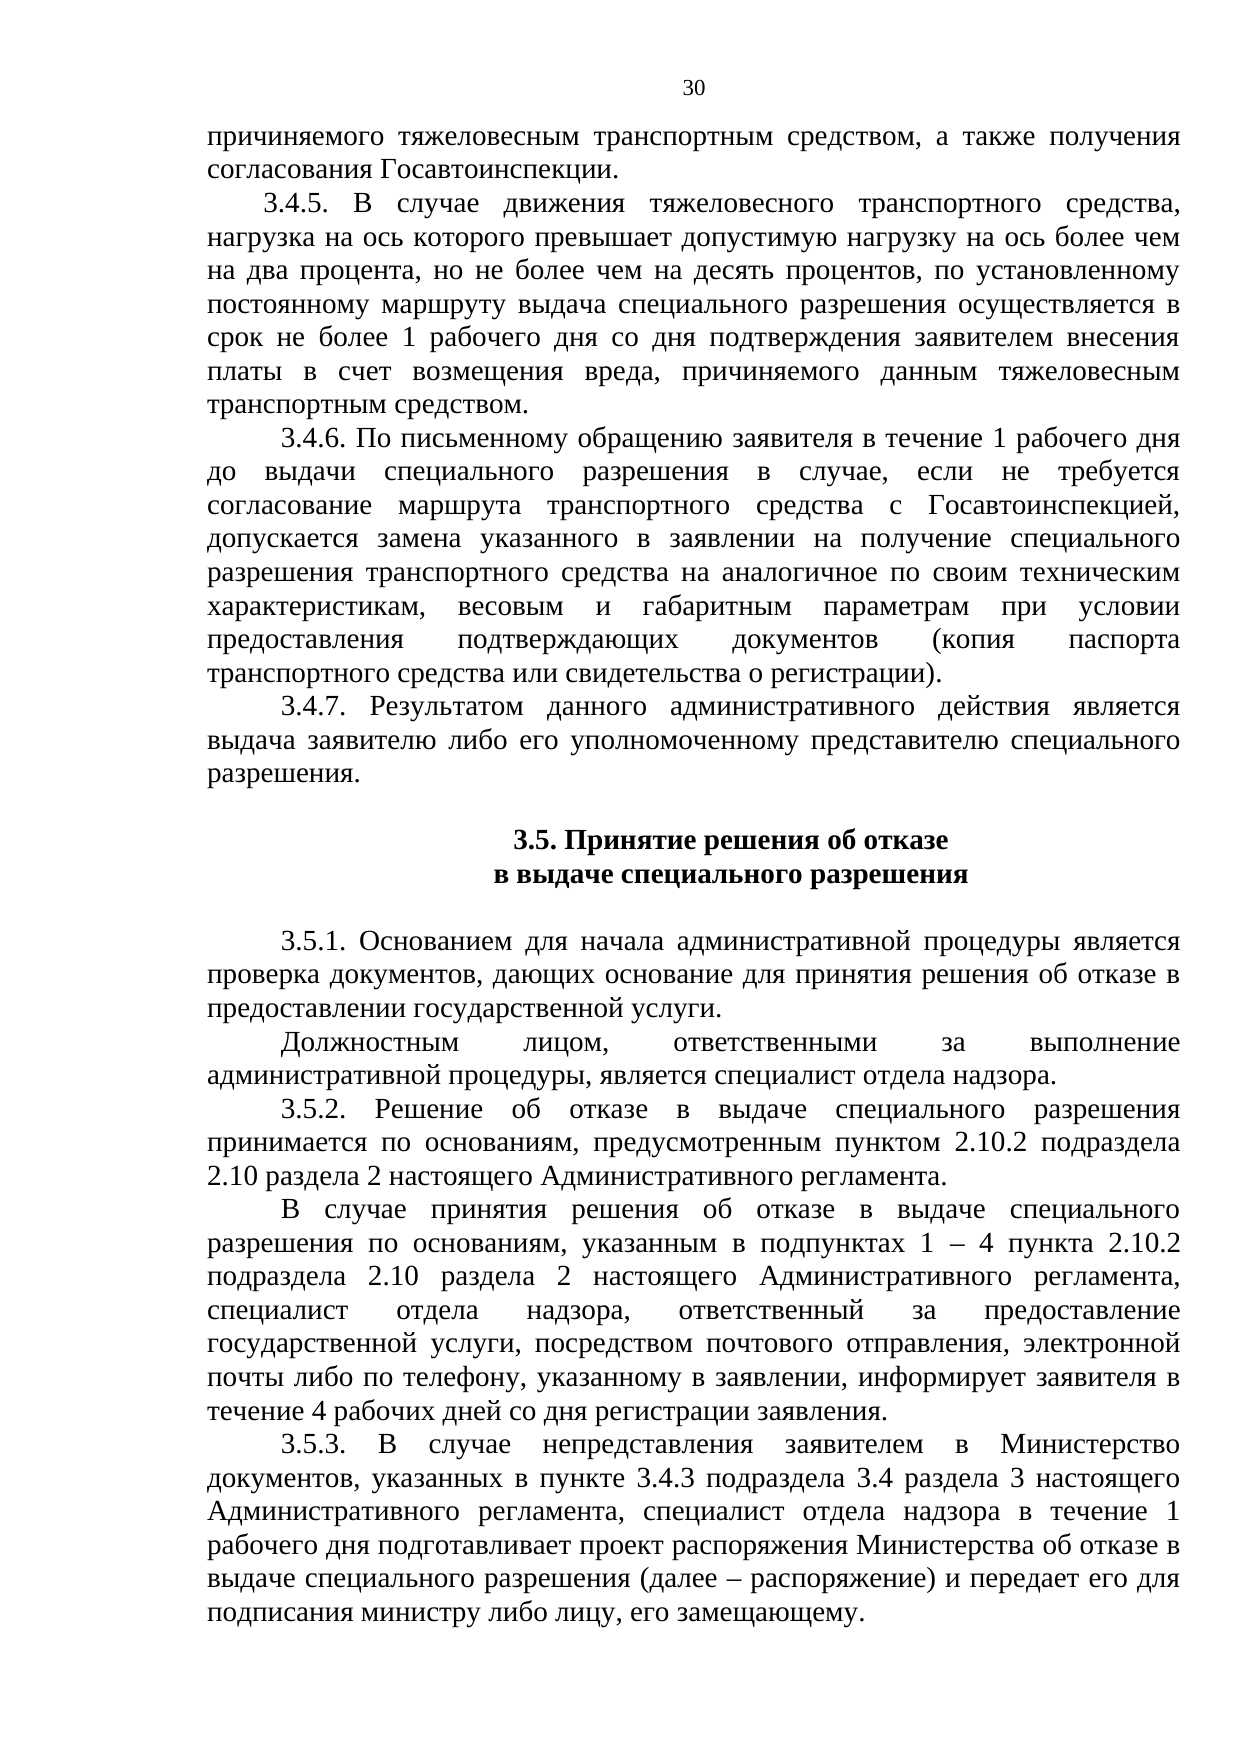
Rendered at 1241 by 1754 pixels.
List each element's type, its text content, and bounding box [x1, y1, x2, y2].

text 3.4.7. Результатом данного административного действия является выдача заявителю либо его уполномоченному представителю специального разрешения. [207, 688, 1181, 789]
text 3.5. Принятие решения об отказе [207, 822, 1181, 856]
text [207, 118, 1181, 185]
text 3.5.1. Основанием для начала административной процедуры является проверка документов, дающих основание для принятия решения об отказе в предоставлении государственной услуги. [207, 923, 1181, 1024]
text Должностным лицом, ответственными за выполнение административной процедуры, является специалист отдела надзора. [207, 1024, 1181, 1091]
text 3.4.6. По письменному обращению заявителя в течение 1 рабочего дня до выдачи специального разрешения в случае, если не требуется согласование маршрута транспортного средства с Госавтоинспекцией, допускается замена указанного в заявлении на получение специального разрешения транспортного средства на аналогичное по своим техническим характеристикам, весовым и габаритным параметрам при условии предоставления подтверждающих документов (копия паспорта транспортного средства или свидетельства о регистрации). [207, 420, 1181, 688]
text В случае принятия решения об отказе в выдаче специального разрешения по основаниям, указанным в подпунктах 1 – 4 пункта 2.10.2 подраздела 2.10 раздела 2 настоящего Административного регламента, специалист отдела надзора, ответственный за предоставление государственной услуги, посредством почтового отправления, электронной почты либо по телефону, указанному в заявлении, информирует заявителя в течение 4 рабочих дней со дня регистрации заявления. [207, 1191, 1181, 1426]
text 3.5.3. В случае непредставления заявителем в Министерство документов, указанных в пункте 3.4.3 подраздела 3.4 раздела 3 настоящего Административного регламента, специалист отдела надзора в течение 1 рабочего дня подготавливает проект распоряжения Министерства об отказе в выдаче специального разрешения (далее – распоряжение) и передает его для подписания министру либо лицу, его замещающему. [207, 1426, 1181, 1627]
text 3.4.5. В случае движения тяжеловесного транспортного средства, нагрузка на ось которого превышает допустимую нагрузку на ось более чем на два процента, но не более чем на десять процентов, по установленному постоянному маршруту выдача специального разрешения осуществляется в срок не более 1 рабочего дня со дня подтверждения заявителем внесения платы в счет возмещения вреда, причиняемого данным тяжеловесным транспортным средством. [207, 185, 1181, 420]
text в выдаче специального разрешения [207, 856, 1181, 889]
text 3.5.2. Решение об отказе в выдаче специального разрешения принимается по основаниям, предусмотренным пунктом 2.10.2 подраздела 2.10 раздела 2 настоящего Административного регламента. [207, 1091, 1181, 1191]
